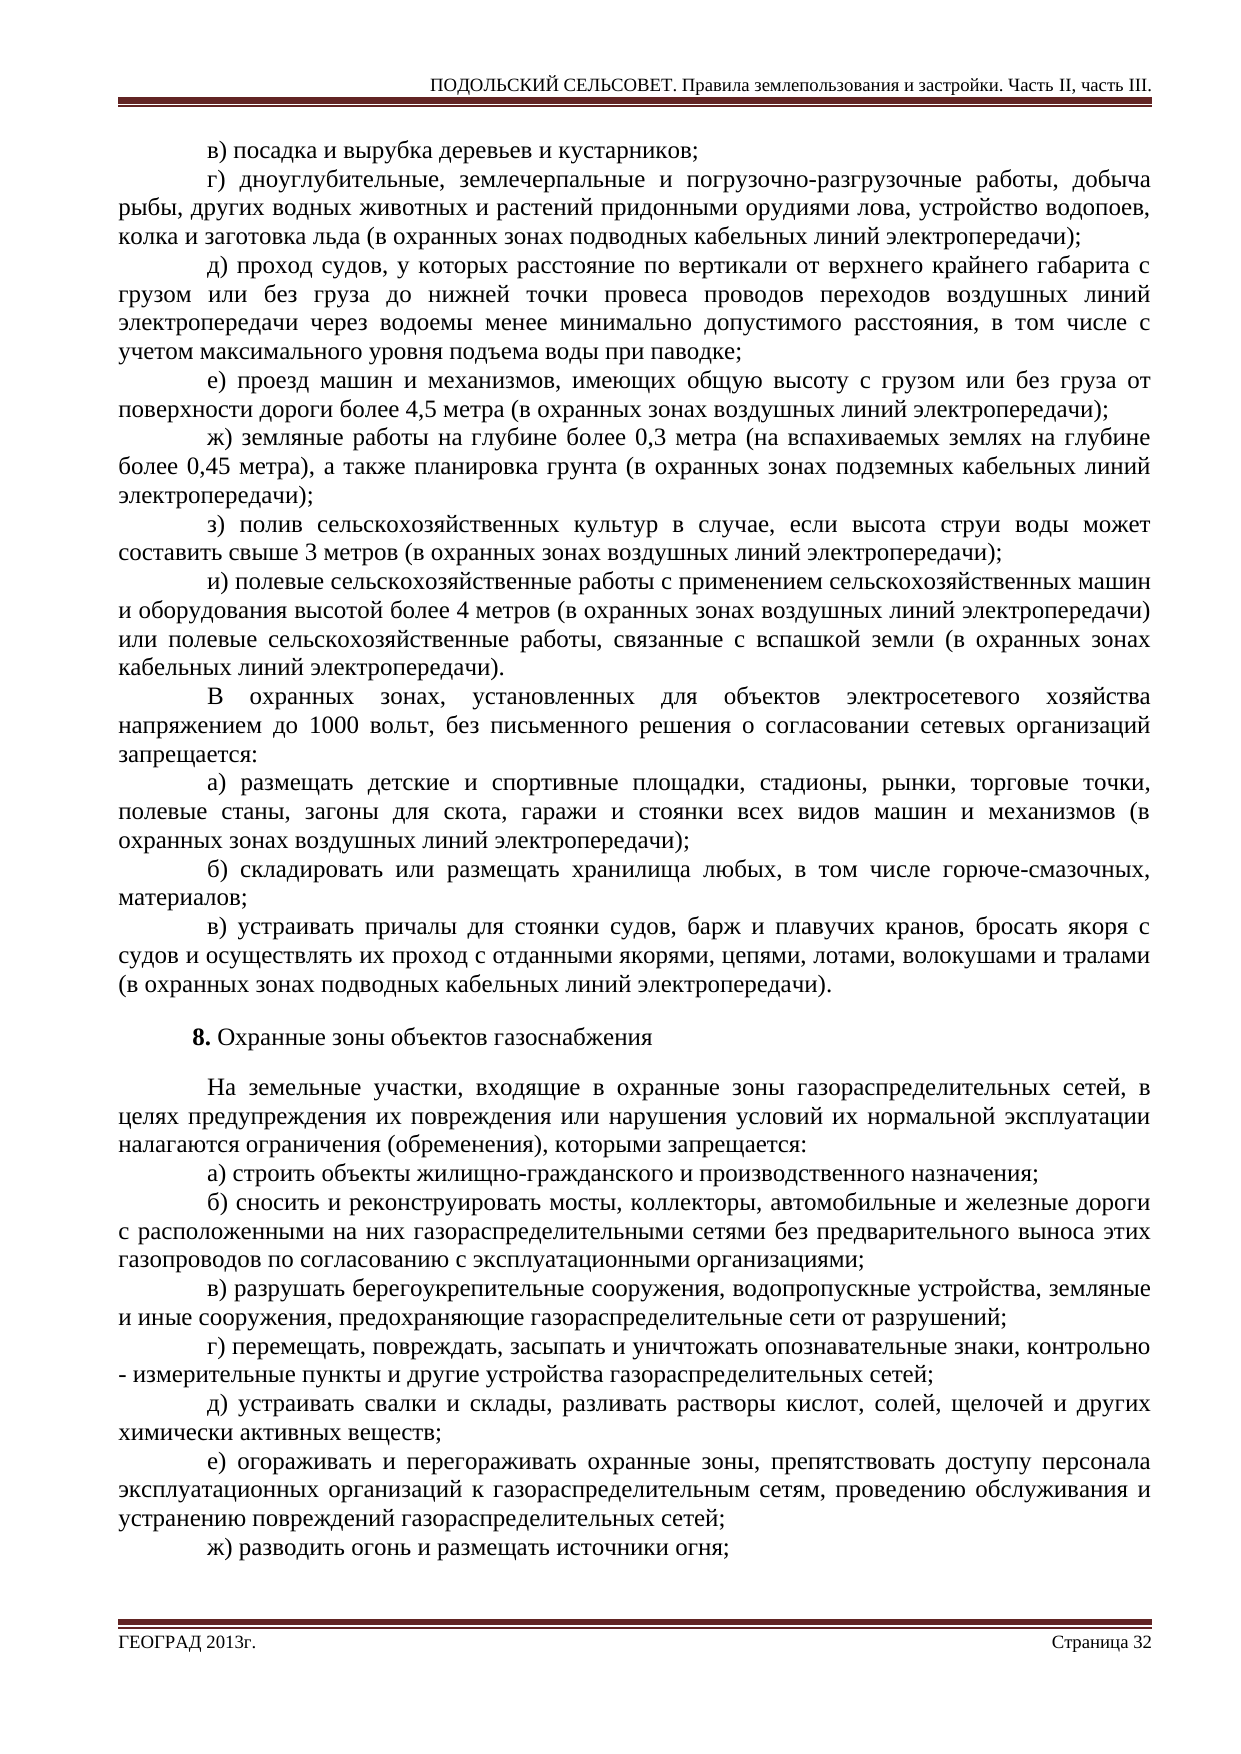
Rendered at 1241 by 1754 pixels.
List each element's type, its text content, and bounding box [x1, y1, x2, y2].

text ж) разводить огонь и размещать источники огня; [118, 1532, 1152, 1561]
text в) разрушать берегоукрепительные сооружения, водопропускные устройства, земляные и иные сооружения, предохраняющие газораспределительные сети от разрушений; [118, 1273, 1152, 1331]
text 8. Охранные зоны объектов газоснабжения [118, 1022, 1152, 1051]
text е) проезд машин и механизмов, имеющих общую высоту с грузом или без груза от поверхности дороги более 4,5 метра (в охранных зонах воздушных линий электропередачи); [118, 365, 1152, 422]
text б) сносить и реконструировать мосты, коллекторы, автомобильные и железные дороги с расположенными на них газораспределительными сетями без предварительного выноса этих газопроводов по согласованию с эксплуатационными организациями; [118, 1187, 1152, 1273]
text г) перемещать, повреждать, засыпать и уничтожать опознавательные знаки, контрольно - измерительные пункты и другие устройства газораспределительных сетей; [118, 1331, 1152, 1388]
text в) посадка и вырубка деревьев и кустарников; [118, 135, 1152, 164]
text и) полевые сельскохозяйственные работы с применением сельскохозяйственных машин и оборудования высотой более 4 метров (в охранных зонах воздушных линий электропередачи) или полевые сельскохозяйственные работы, связанные с вспашкой земли (в охранных зонах кабельных линий электропередачи). [118, 566, 1152, 681]
text г) дноуглубительные, землечерпальные и погрузочно-разгрузочные работы, добыча рыбы, других водных животных и растений придонными орудиями лова, устройство водопоев, колка и заготовка льда (в охранных зонах подводных кабельных линий электропередачи); [118, 164, 1152, 250]
text д) устраивать свалки и склады, разливать растворы кислот, солей, щелочей и других химически активных веществ; [118, 1388, 1152, 1446]
text а) строить объекты жилищно-гражданского и производственного назначения; [118, 1158, 1152, 1187]
text На земельные участки, входящие в охранные зоны газораспределительных сетей, в целях предупреждения их повреждения или нарушения условий их нормальной эксплуатации налагаются ограничения (обременения), которыми запрещается: [118, 1072, 1152, 1158]
text в) устраивать причалы для стоянки судов, барж и плавучих кранов, бросать якоря с судов и осуществлять их проход с отданными якорями, цепями, лотами, волокушами и тралами (в охранных зонах подводных кабельных линий электропередачи). [118, 911, 1152, 997]
text е) огораживать и перегораживать охранные зоны, препятствовать доступу персонала эксплуатационных организаций к газораспределительным сетям, проведению обслуживания и устранению повреждений газораспределительных сетей; [118, 1446, 1152, 1532]
text а) размещать детские и спортивные площадки, стадионы, рынки, торговые точки, полевые станы, загоны для скота, гаражи и стоянки всех видов машин и механизмов (в охранных зонах воздушных линий электропередачи); [118, 767, 1152, 854]
text з) полив сельскохозяйственных культур в случае, если высота струи воды может составить свыше 3 метров (в охранных зонах воздушных линий электропередачи); [118, 509, 1152, 566]
text б) складировать или размещать хранилища любых, в том числе горюче-смазочных, материалов; [118, 854, 1152, 911]
text В охранных зонах, установленных для объектов электросетевого хозяйства напряжением до 1000 вольт, без письменного решения о согласовании сетевых организаций запрещается: [118, 681, 1152, 767]
text ж) земляные работы на глубине более 0,3 метра (на вспахиваемых землях на глубине более 0,45 метра), а также планировка грунта (в охранных зонах подземных кабельных линий электропередачи); [118, 422, 1152, 509]
text д) проход судов, у которых расстояние по вертикали от верхнего крайнего габарита с грузом или без груза до нижней точки провеса проводов переходов воздушных линий электропередачи через водоемы менее минимально допустимого расстояния, в том числе с учетом максимального уровня подъема воды при паводке; [118, 250, 1152, 365]
